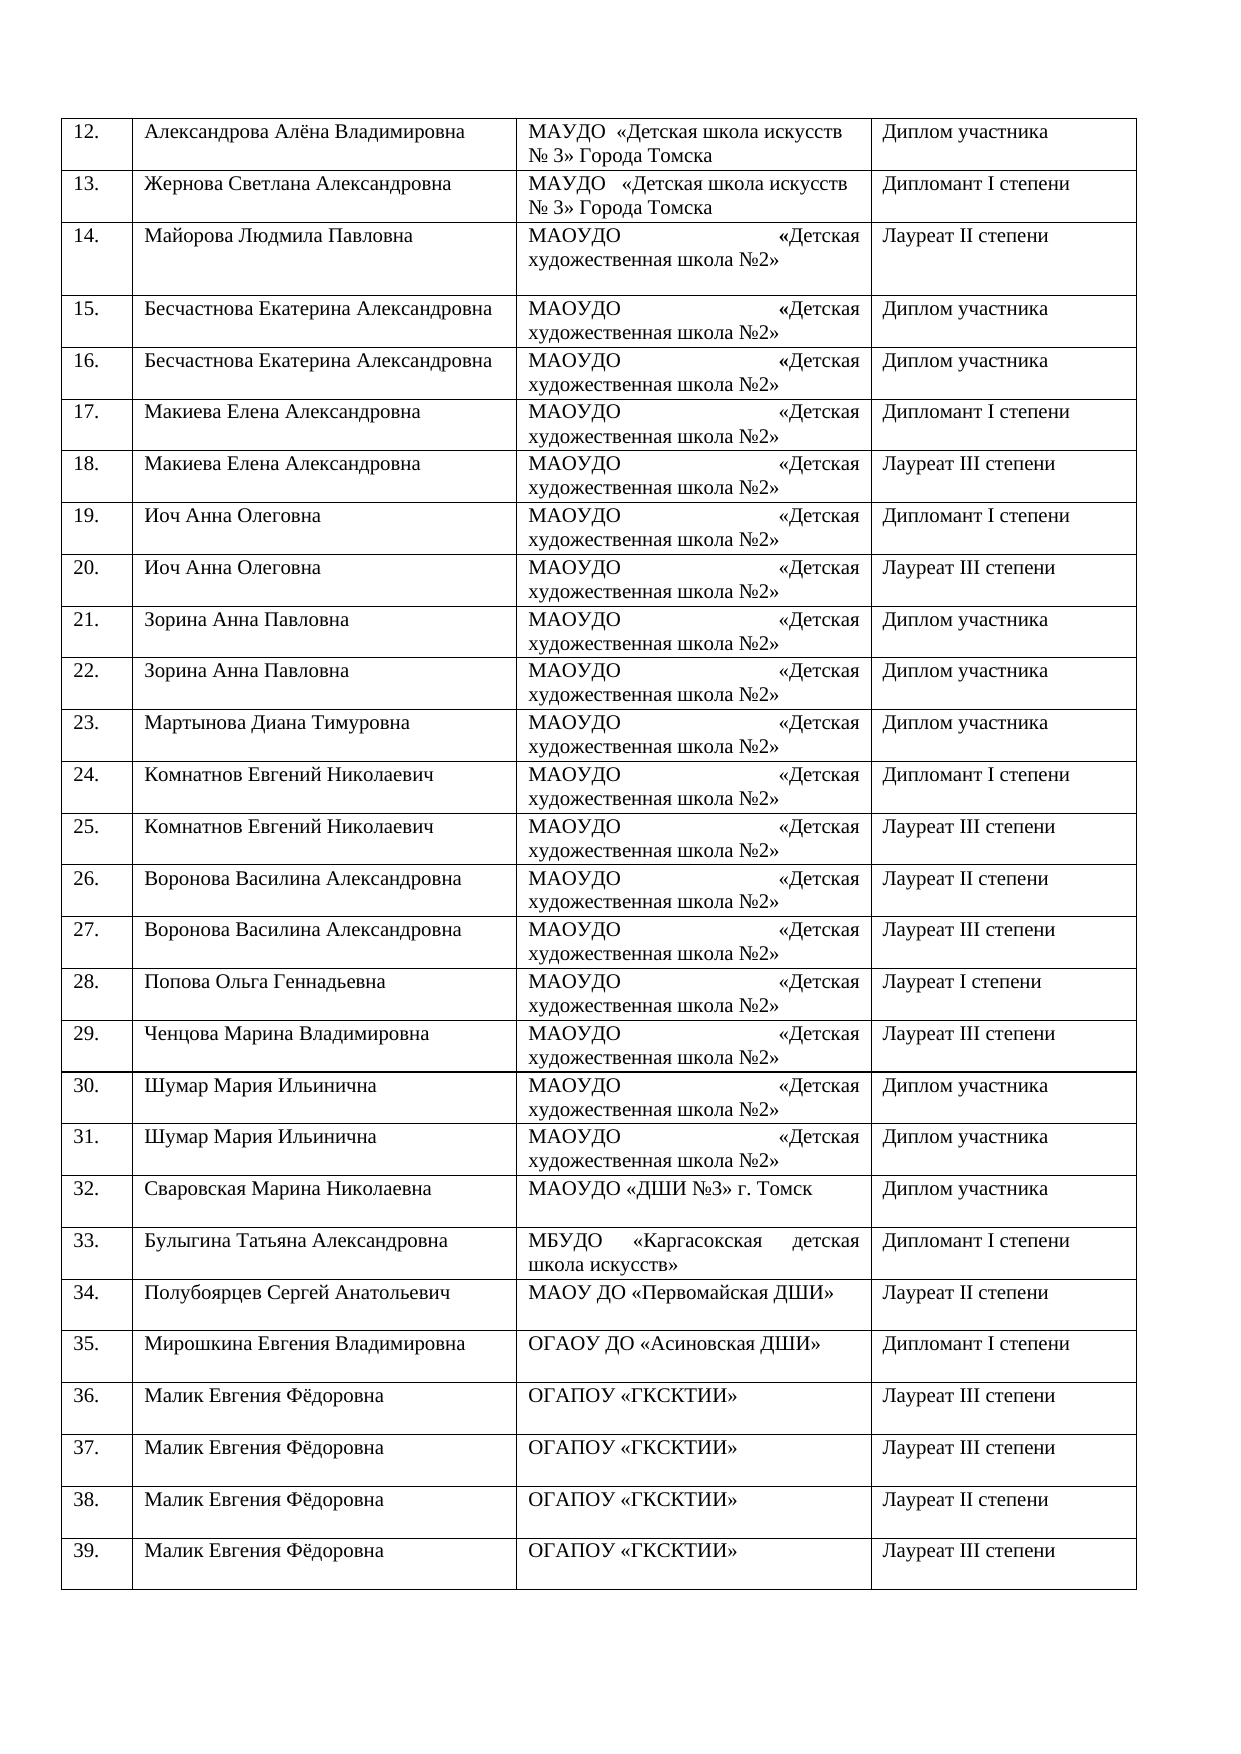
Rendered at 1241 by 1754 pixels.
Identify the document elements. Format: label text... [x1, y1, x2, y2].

table_cell Зорина Анна Павловна [133, 607, 516, 657]
table_cell Лауреат I степени [872, 969, 1136, 1020]
table_cell Лауреат III степени [872, 1435, 1136, 1486]
table_cell Зорина Анна Павловна [133, 658, 516, 709]
table_cell Диплом участника [872, 1176, 1136, 1227]
table_cell Диплом участника [872, 1124, 1136, 1175]
table_cell Воронова Василина Александровна [133, 917, 516, 968]
table_cell Попова Ольга Геннадьевна [133, 969, 516, 1020]
table_cell Ченцова Марина Владимировна [133, 1021, 516, 1071]
table_cell 34. [62, 1280, 132, 1330]
table_cell Мирошкина Евгения Владимировна [133, 1331, 516, 1382]
table_cell 28. [62, 969, 132, 1020]
table_cell 22. [62, 658, 132, 709]
table_cell ОГАПОУ «ГКСКТИИ» [517, 1435, 871, 1486]
table_cell 12. [62, 119, 132, 170]
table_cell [133, 119, 516, 170]
table_cell Лауреат II степени [872, 1280, 1136, 1330]
table_cell 36. [62, 1383, 132, 1434]
table_cell Булыгина Татьяна Александровна [133, 1228, 516, 1278]
table_cell МАОУДО «Детская художественная школа №2» [517, 814, 871, 864]
table_cell 38. [62, 1487, 132, 1537]
table_cell МАОУДО «Детская художественная школа №2» [517, 1124, 871, 1175]
table_cell МАОУ ДО «Первомайская ДШИ» [517, 1280, 871, 1330]
table_cell МАОУДО «Детская художественная школа №2» [517, 710, 871, 761]
table_cell 35. [62, 1331, 132, 1382]
table_cell Иоч Анна Олеговна [133, 555, 516, 606]
table_cell 15. [62, 296, 132, 347]
table_cell Лауреат II степени [872, 223, 1136, 295]
table_cell Шумар Мария Ильинична [133, 1124, 516, 1175]
table_cell МАОУДО «Детская художественная школа №2» [517, 503, 871, 554]
table_cell Дипломант I степени [872, 1331, 1136, 1382]
table_cell Жернова Светлана Александровна [133, 171, 516, 222]
table_cell МАОУДО «Детская художественная школа №2» [517, 451, 871, 502]
table_cell МАОУДО «Детская художественная школа №2» [517, 555, 871, 606]
table_cell 33. [62, 1228, 132, 1278]
table_cell Дипломант I степени [872, 503, 1136, 554]
table_cell МАОУДО «Детская художественная школа №2» [517, 400, 871, 450]
table_cell Майорова Людмила Павловна [133, 223, 516, 295]
table_cell МАОУДО «ДШИ №3» г. Томск [517, 1176, 871, 1227]
table_cell Комнатнов Евгений Николаевич [133, 814, 516, 864]
table_cell 37. [62, 1435, 132, 1486]
table_cell МАОУДО «Детская художественная школа №2» [517, 658, 871, 709]
table_cell ОГАПОУ «ГКСКТИИ» [517, 1487, 871, 1537]
table_cell 30. [62, 1073, 132, 1123]
table_cell Диплом участника [872, 658, 1136, 709]
table_cell Малик Евгения Фёдоровна [133, 1383, 516, 1434]
table_cell ОГАПОУ «ГКСКТИИ» [517, 1539, 871, 1589]
table_cell МАОУДО «Детская художественная школа №2» [517, 348, 871, 398]
table_cell Лауреат III степени [872, 451, 1136, 502]
table_cell 19. [62, 503, 132, 554]
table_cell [517, 171, 871, 222]
table_cell МАОУДО «Детская художественная школа №2» [517, 1073, 871, 1123]
table_cell Дипломант I степени [872, 762, 1136, 813]
table_cell Лауреат III степени [872, 1021, 1136, 1071]
table_cell Диплом участника [872, 348, 1136, 398]
table_cell ОГАОУ ДО «Асиновская ДШИ» [517, 1331, 871, 1382]
table_cell МАОУДО «Детская художественная школа №2» [517, 969, 871, 1020]
table_cell 27. [62, 917, 132, 968]
table_cell 39. [62, 1539, 132, 1589]
table_cell 24. [62, 762, 132, 813]
table_cell Полубоярцев Сергей Анатольевич [133, 1280, 516, 1330]
table_cell Диплом участника [872, 119, 1136, 170]
table_cell 25. [62, 814, 132, 864]
table_cell 32. [62, 1176, 132, 1227]
table_cell МАОУДО «Детская художественная школа №2» [517, 865, 871, 916]
table_cell Лауреат III степени [872, 555, 1136, 606]
table_cell Дипломант I степени [872, 400, 1136, 450]
table_cell 23. [62, 710, 132, 761]
table_cell 16. [62, 348, 132, 398]
table_cell ОГАПОУ «ГКСКТИИ» [517, 1383, 871, 1434]
table_cell 20. [62, 555, 132, 606]
table_cell Диплом участника [872, 710, 1136, 761]
table_cell 31. [62, 1124, 132, 1175]
table_cell 14. [62, 223, 132, 295]
table_cell Мартынова Диана Тимуровна [133, 710, 516, 761]
table_cell 17. [62, 400, 132, 450]
table_cell Лауреат II степени [872, 865, 1136, 916]
table_cell Иоч Анна Олеговна [133, 503, 516, 554]
table_cell Дипломант I степени [872, 171, 1136, 222]
table_cell МАОУДО «Детская художественная школа №2» [517, 1021, 871, 1071]
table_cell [517, 119, 871, 170]
table_cell Бесчастнова Екатерина Александровна [133, 348, 516, 398]
table_cell Лауреат III степени [872, 1539, 1136, 1589]
table_cell МАОУДО «Детская художественная школа №2» [517, 607, 871, 657]
table_cell Лауреат III степени [872, 917, 1136, 968]
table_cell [133, 1539, 516, 1589]
table_cell 21. [62, 607, 132, 657]
table_cell Макиева Елена Александровна [133, 451, 516, 502]
table_cell Малик Евгения Фёдоровна [133, 1435, 516, 1486]
table_cell Диплом участника [872, 296, 1136, 347]
table_cell МАОУДО «Детская художественная школа №2» [517, 223, 871, 295]
table_cell Макиева Елена Александровна [133, 400, 516, 450]
table_cell Лауреат II степени [872, 1487, 1136, 1537]
table_cell МБУДО «Каргасокская детская школа искусств» [517, 1228, 871, 1278]
table_cell Лауреат III степени [872, 1383, 1136, 1434]
table_cell Малик Евгения Фёдоровна [133, 1487, 516, 1537]
table_cell МАОУДО «Детская художественная школа №2» [517, 762, 871, 813]
table_cell Диплом участника [872, 1073, 1136, 1123]
table_cell 13. [62, 171, 132, 222]
table_cell Диплом участника [872, 607, 1136, 657]
table_cell МАОУДО «Детская художественная школа №2» [517, 917, 871, 968]
table_cell Бесчастнова Екатерина Александровна [133, 296, 516, 347]
table_cell МАОУДО «Детская художественная школа №2» [517, 296, 871, 347]
table_cell Комнатнов Евгений Николаевич [133, 762, 516, 813]
table_cell Шумар Мария Ильинична [133, 1073, 516, 1123]
table_cell Лауреат III степени [872, 814, 1136, 864]
table_cell 29. [62, 1021, 132, 1071]
table_cell 26. [62, 865, 132, 916]
table_cell Воронова Василина Александровна [133, 865, 516, 916]
table_cell Сваровская Марина Николаевна [133, 1176, 516, 1227]
table_cell 18. [62, 451, 132, 502]
table_cell Дипломант I степени [872, 1228, 1136, 1278]
